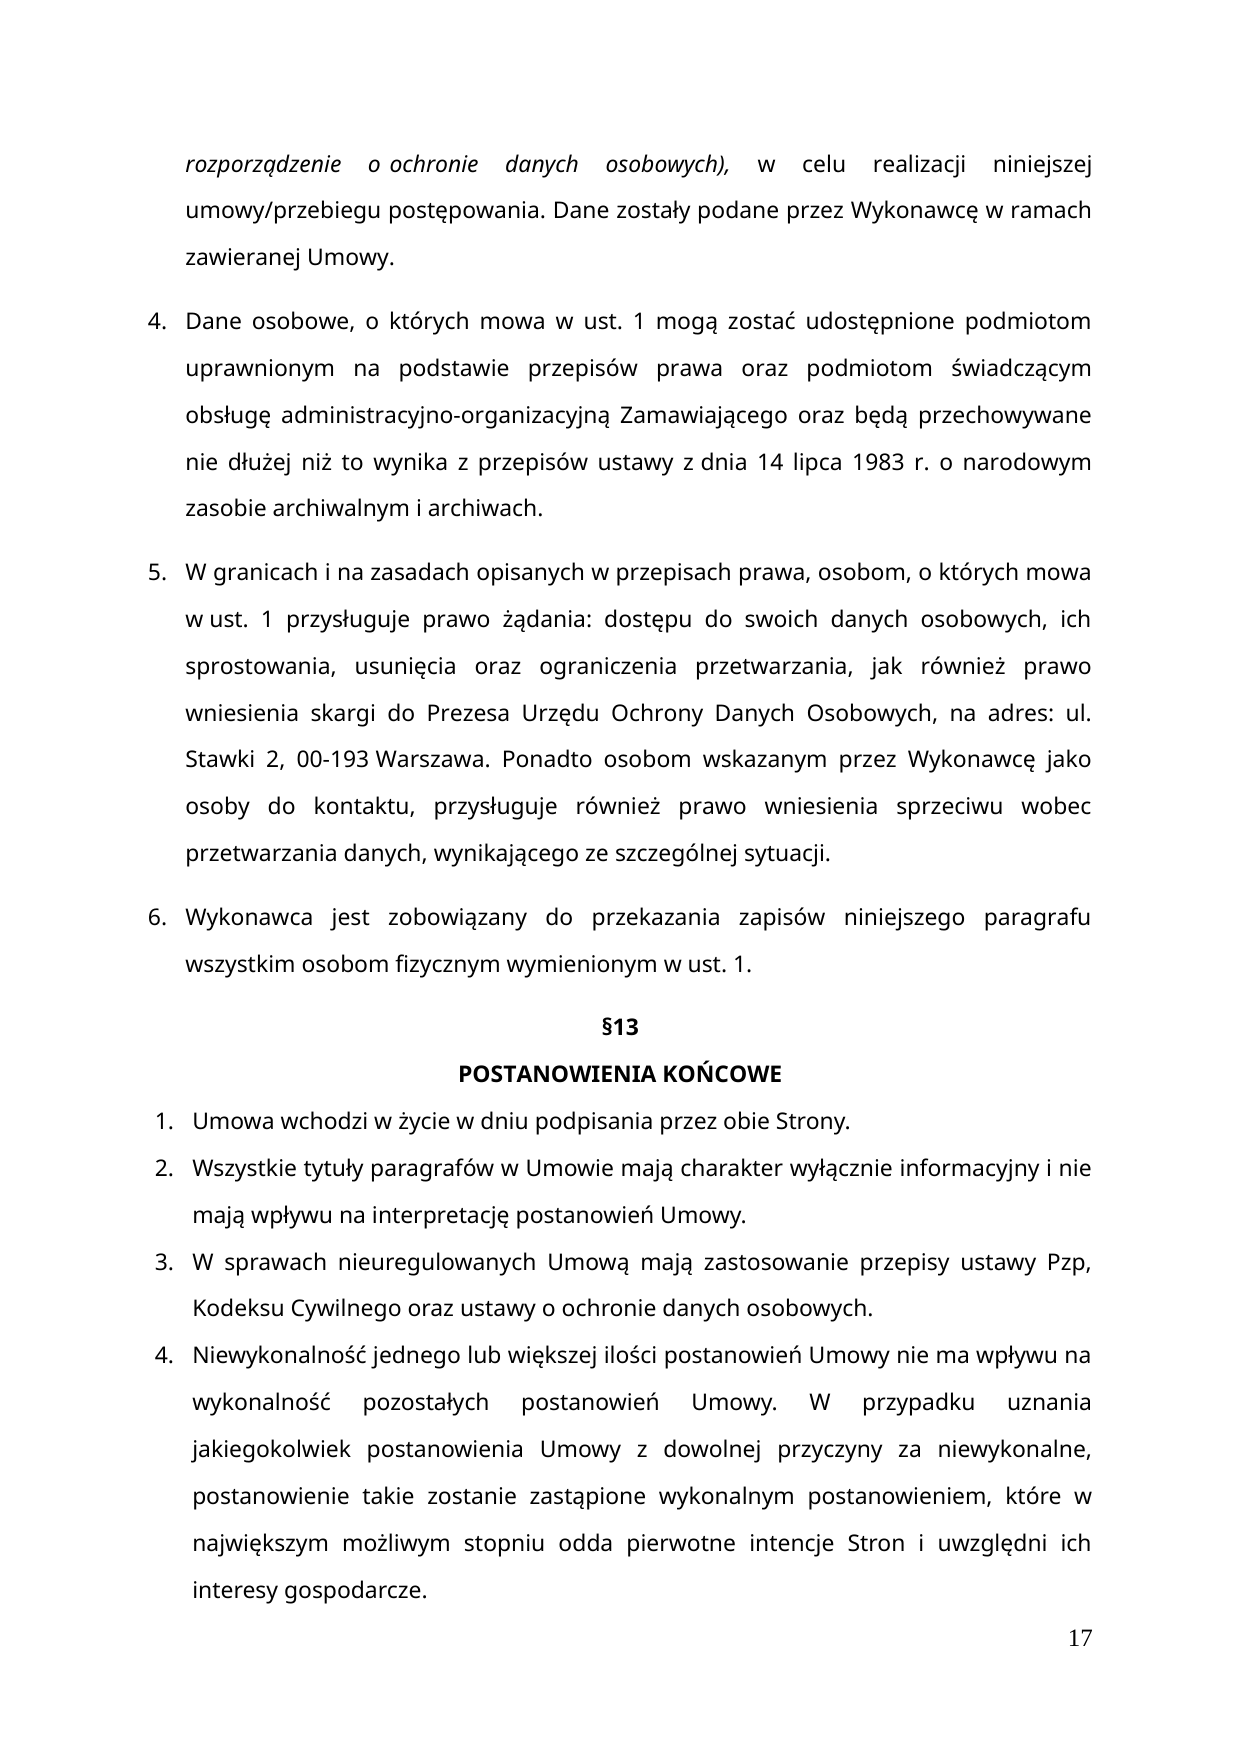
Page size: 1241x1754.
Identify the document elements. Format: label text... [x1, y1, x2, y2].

list Niewykonalność jednego lub większej ilości postanowień Umowy nie ma wpływu na wykonalność pozostałych postanowień Umowy. W przypadku uznania jakiegokolwiek postanowienia Umowy z dowolnej przyczyny za niewykonalne, postanowienie takie zostanie zastąpione wykonalnym postanowieniem, które w największym możliwym stopniu odda pierwotne intencje Stron i uwzględni ich interesy gospodarcze. [154, 1339, 1093, 1605]
list Dane osobowe, o których mowa w ust. 1 mogą zostać udostępnione podmiotom uprawnionym na podstawie przepisów prawa oraz podmiotom świadczącym obsługę administracyjno-organizacyjną Zamawiającego oraz będą przechowywane nie dłużej niż to wynika z przepisów ustawy z dnia 14 lipca 1983 r. o narodowym zasobie archiwalnym i archiwach. [148, 305, 1093, 524]
text POSTANOWIENIA KOŃCOWE [148, 1058, 1093, 1089]
list W sprawach nieuregulowanych Umową mają zastosowanie przepisy ustawy Pzp, Kodeksu Cywilnego oraz ustawy o ochronie danych osobowych. [154, 1246, 1093, 1324]
list Wszystkie tytuły paragrafów w Umowie mają charakter wyłącznie informacyjny i nie mają wpływu na interpretację postanowień Umowy. [154, 1152, 1093, 1230]
text §13 [148, 1011, 1093, 1042]
list Umowa wchodzi w życie w dniu podpisania przez obie Strony. [154, 1105, 1093, 1136]
list Wykonawca jest zobowiązany do przekazania zapisów niniejszego paragrafu wszystkim osobom fizycznym wymienionym w ust. 1. [148, 901, 1093, 979]
list W granicach i na zasadach opisanych w przepisach prawa, osobom, o których mowa w ust. 1 przysługuje prawo żądania: dostępu do swoich danych osobowych, ich sprostowania, usunięcia oraz ograniczenia przetwarzania, jak również prawo wniesienia skargi do Prezesa Urzędu Ochrony Danych Osobowych, na adres: ul. Stawki 2, 00-193 Warszawa. Ponadto osobom wskazanym przez Wykonawcę jako osoby do kontaktu, przysługuje również prawo wniesienia sprzeciwu wobec przetwarzania danych, wynikającego ze szczególnej sytuacji. [148, 556, 1093, 868]
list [148, 148, 1093, 273]
